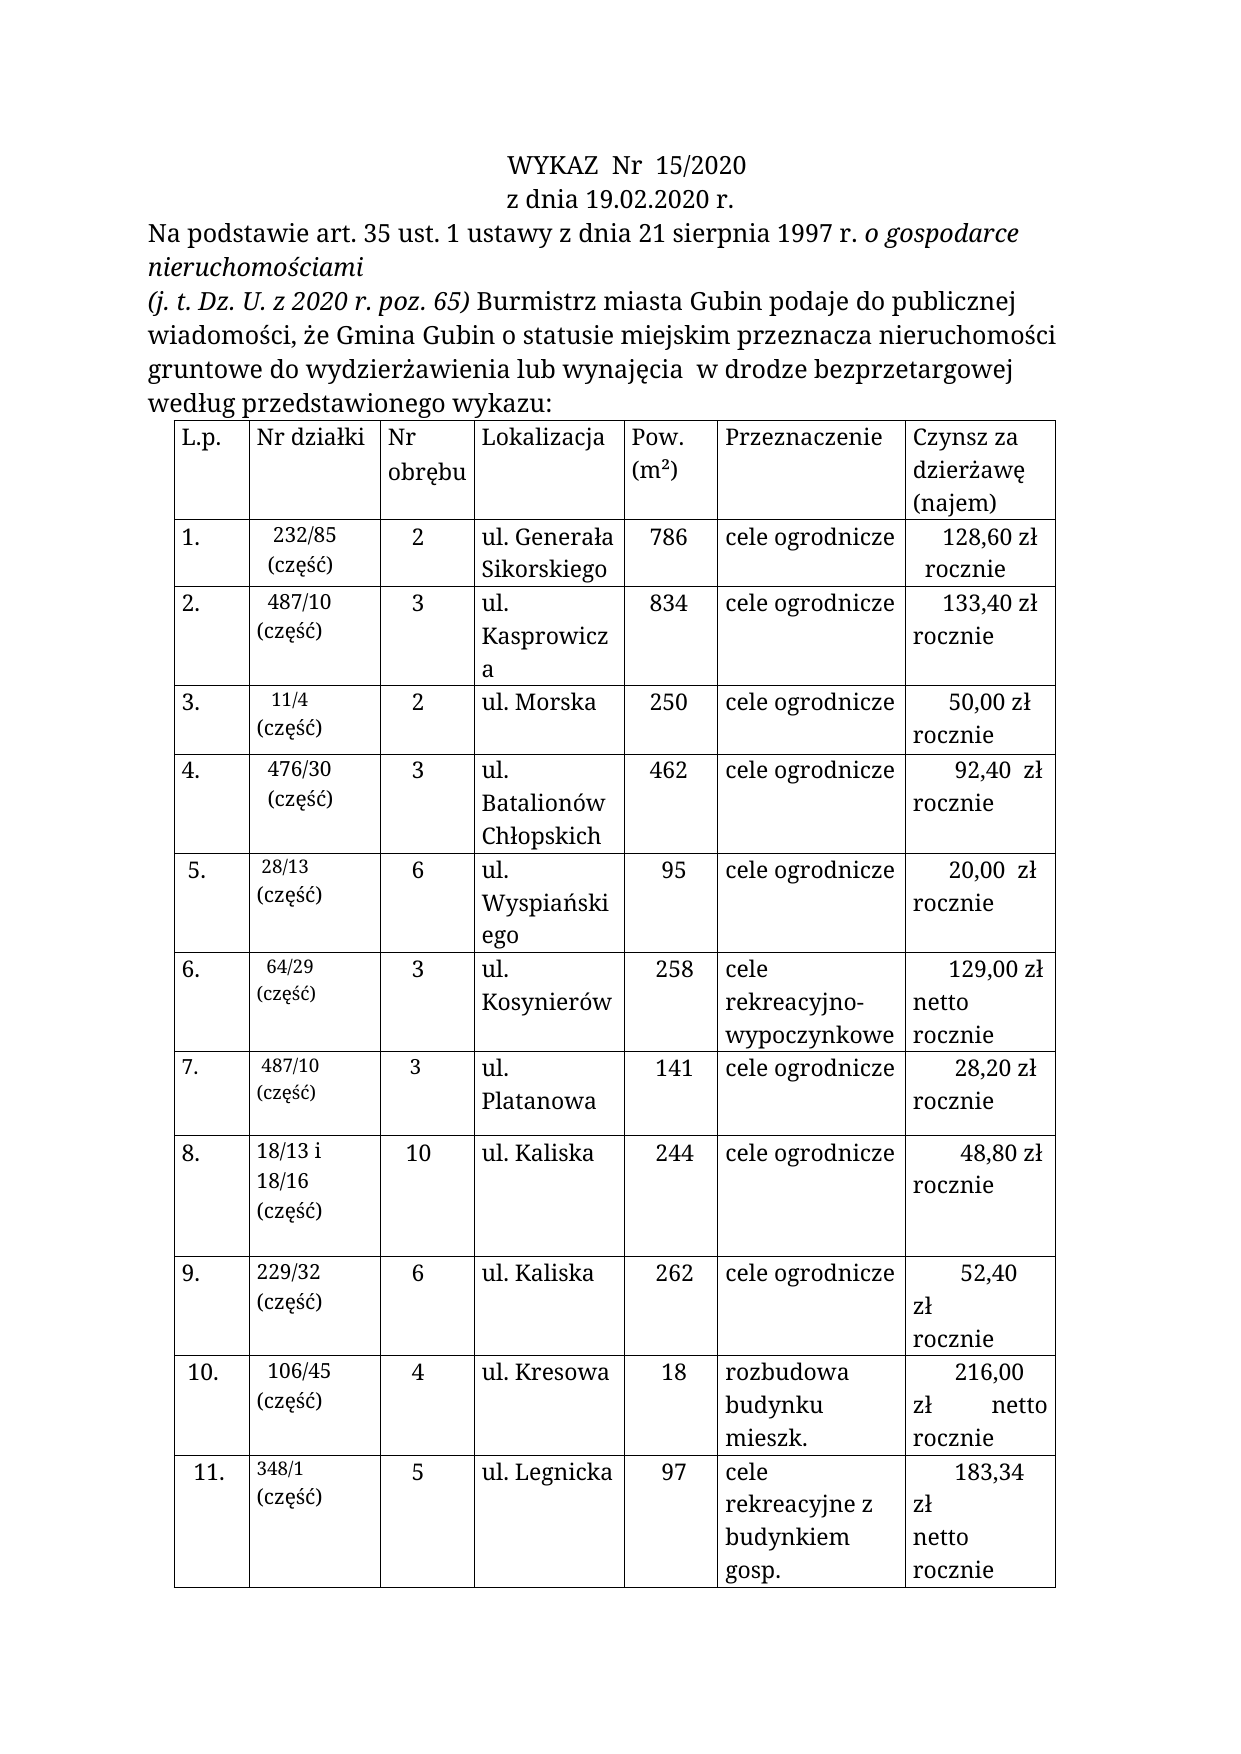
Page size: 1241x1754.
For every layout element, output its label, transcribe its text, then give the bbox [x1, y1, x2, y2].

table_cell 28/13 (część) [250, 854, 380, 952]
table_cell 6 [381, 1257, 474, 1355]
table_cell 258 [625, 953, 717, 1051]
table_cell 3 [381, 755, 474, 853]
text WYKAZ Nr 15/2020 [148, 148, 1093, 182]
table_cell 11/4 (część) [250, 686, 380, 753]
table_cell 11. [175, 1456, 249, 1587]
text z dnia 19.02.2020 r. [148, 182, 1093, 216]
table_cell ul. Kasprowicza [475, 587, 624, 685]
table_cell cele ogrodnicze [718, 1052, 905, 1135]
table_header Czynsz za dzierżawę (najem) [906, 421, 1055, 519]
table_cell 6. [175, 953, 249, 1051]
table_header Nr obrębu [381, 421, 474, 519]
table_cell rozbudowa budynku mieszk. [718, 1356, 905, 1454]
table_cell cele ogrodnicze [718, 686, 905, 753]
table_cell 786 [625, 520, 717, 586]
table_cell 834 [625, 587, 717, 685]
table_cell 5. [175, 854, 249, 952]
table_cell 9. [175, 1257, 249, 1355]
table_cell cele ogrodnicze [718, 755, 905, 853]
table_cell 7. [175, 1052, 249, 1135]
table_cell ul. Morska [475, 686, 624, 753]
table_cell 183,34 zł netto rocznie [906, 1456, 1055, 1587]
table_cell 50,00 zł rocznie [906, 686, 1055, 753]
table_cell 3 [381, 1052, 474, 1135]
table_cell 8. [175, 1136, 249, 1256]
table_cell 18/13 i 18/16 (część) [250, 1136, 380, 1256]
table_cell 262 [625, 1257, 717, 1355]
table_cell 10. [175, 1356, 249, 1454]
table_cell 141 [625, 1052, 717, 1135]
table_cell 2. [175, 587, 249, 685]
table_cell 95 [625, 854, 717, 952]
table_cell 4. [175, 755, 249, 853]
table_cell ul. Wyspiańskiego [475, 854, 624, 952]
table_header Przeznaczenie [718, 421, 905, 519]
table_cell cele ogrodnicze [718, 520, 905, 586]
table_cell cele ogrodnicze [718, 587, 905, 685]
table_cell 2 [381, 686, 474, 753]
table_cell 250 [625, 686, 717, 753]
table_cell 476/30 (część) [250, 755, 380, 853]
text (j. t. Dz. U. z 2020 r. poz. 65) Burmistrz miasta Gubin podaje do publicznej wiadomości, że Gmina Gubin o statusie miejskim przeznacza nieruchomości gruntowe do wydzierżawienia lub wynajęcia w drodze bezprzetargowej według przedstawionego wykazu: [148, 284, 1093, 420]
table_cell cele ogrodnicze [718, 854, 905, 952]
text Na podstawie art. 35 ust. 1 ustawy z dnia 21 sierpnia 1997 r. o gospodarce nieruchomościami [148, 216, 1093, 284]
table_cell 129,00 zł netto rocznie [906, 953, 1055, 1051]
table_cell 10 [381, 1136, 474, 1256]
table_cell 20,00 zł rocznie [906, 854, 1055, 952]
table_cell 2 [381, 520, 474, 586]
table_cell 3. [175, 686, 249, 753]
table_cell ul. Batalionów Chłopskich [475, 755, 624, 853]
table_cell 462 [625, 755, 717, 853]
table_cell ul. Kresowa [475, 1356, 624, 1454]
table_cell 64/29 (część) [250, 953, 380, 1051]
table_cell 244 [625, 1136, 717, 1256]
table_cell 232/85 (część) [250, 520, 380, 586]
table_cell 48,80 zł rocznie [906, 1136, 1055, 1256]
table_header Pow. (m²) [625, 421, 717, 519]
table_cell 4 [381, 1356, 474, 1454]
table_cell ul. Platanowa [475, 1052, 624, 1135]
table_cell 92,40 zł rocznie [906, 755, 1055, 853]
table_cell cele ogrodnicze [718, 1257, 905, 1355]
table_cell ul. Kosynierów [475, 953, 624, 1051]
table_cell 28,20 zł rocznie [906, 1052, 1055, 1135]
table_cell cele rekreacyjne z budynkiem gosp. [718, 1456, 905, 1587]
table_cell 52,40 zł rocznie [906, 1257, 1055, 1355]
table_cell 3 [381, 953, 474, 1051]
table_cell 229/32 (część) [250, 1257, 380, 1355]
table_cell 128,60 zł rocznie [906, 520, 1055, 586]
table_header Lokalizacja [475, 421, 624, 519]
table_cell ul. Legnicka [475, 1456, 624, 1587]
table_header L.p. [175, 421, 249, 519]
table_cell ul. Kaliska [475, 1136, 624, 1256]
table_cell 97 [625, 1456, 717, 1587]
table_cell 348/1 (część) [250, 1456, 380, 1587]
table_cell 1. [175, 520, 249, 586]
table_cell 106/45 (część) [250, 1356, 380, 1454]
table_cell 487/10 (część) [250, 1052, 380, 1135]
table_cell 5 [381, 1456, 474, 1587]
table_cell ul. Kaliska [475, 1257, 624, 1355]
table_cell 487/10 (część) [250, 587, 380, 685]
table_cell cele rekreacyjno- wypoczynkowe [718, 953, 905, 1051]
table_header Nr działki [250, 421, 380, 519]
table_cell ul. Generała Sikorskiego [475, 520, 624, 586]
table_cell cele ogrodnicze [718, 1136, 905, 1256]
table_cell 133,40 zł rocznie [906, 587, 1055, 685]
table_cell 216,00 zł netto rocznie [906, 1356, 1055, 1454]
table_cell 3 [381, 587, 474, 685]
table_cell 6 [381, 854, 474, 952]
table_cell 18 [625, 1356, 717, 1454]
